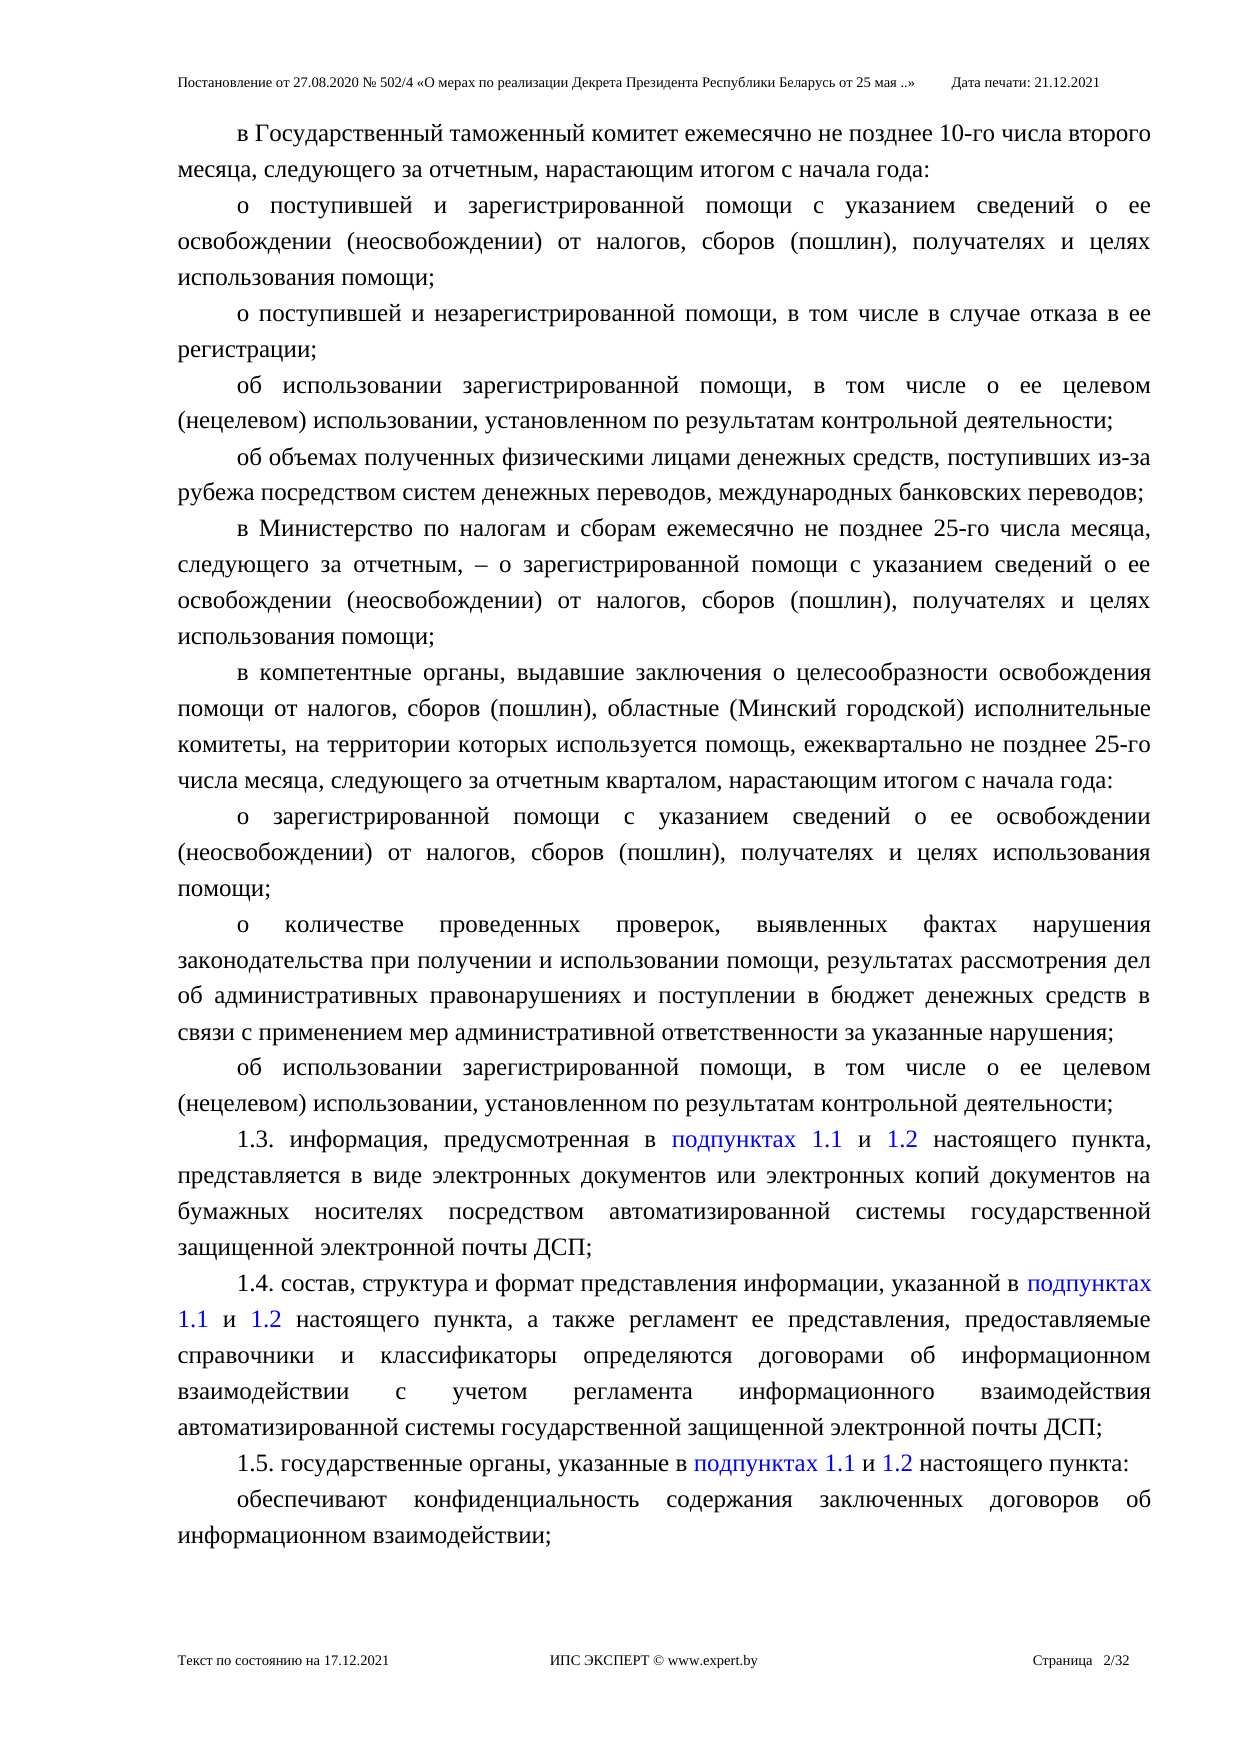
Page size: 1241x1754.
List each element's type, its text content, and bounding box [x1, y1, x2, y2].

text в Государственный таможенный комитет ежемесячно не позднее 10-го числа второго месяца, следующего за отчетным, нарастающим итогом с начала года: [177, 118, 1152, 183]
text в Министерство по налогам и сборам ежемесячно не позднее 25-го числа месяца, следующего за отчетным, – о зарегистрированной помощи с указанием сведений о ее освобождении (неосвобождении) от налогов, сборов (пошлин), получателях и целях использования помощи; [177, 513, 1152, 650]
text о количестве проведенных проверок, выявленных фактах нарушения законодательства при получении и использовании помощи, результатах рассмотрения дел об административных правонарушениях и поступлении в бюджет денежных средств в связи с применением мер административной ответственности за указанные нарушения; [177, 909, 1152, 1045]
text о поступившей и зарегистрированной помощи с указанием сведений о ее освобождении (неосвобождении) от налогов, сборов (пошлин), получателях и целях использования помощи; [177, 190, 1152, 291]
text обеспечивают конфиденциальность содержания заключенных договоров об информационном взаимодействии; [177, 1484, 1152, 1548]
text о зарегистрированной помощи с указанием сведений о ее освобождении (неосвобождении) от налогов, сборов (пошлин), получателях и целях использования помощи; [177, 801, 1152, 902]
text об использовании зарегистрированной помощи, в том числе о ее целевом (нецелевом) использовании, установленном по результатам контрольной деятельности; [177, 370, 1152, 434]
text в компетентные органы, выдавшие заключения о целесообразности освобождения помощи от налогов, сборов (пошлин), областные (Минский городской) исполнительные комитеты, на территории которых используется помощь, ежеквартально не позднее 25-го числа месяца, следующего за отчетным кварталом, нарастающим итогом с начала года: [177, 657, 1152, 794]
text 1.5. государственные органы, указанные в подпунктах 1.1 и 1.2 настоящего пункта: [177, 1448, 1152, 1477]
text об использовании зарегистрированной помощи, в том числе о ее целевом (нецелевом) использовании, установленном по результатам контрольной деятельности; [177, 1052, 1152, 1117]
text об объемах полученных физическими лицами денежных средств, поступивших из-за рубежа посредством систем денежных переводов, международных банковских переводов; [177, 442, 1152, 506]
text 1.4. состав, структура и формат представления информации, указанной в подпунктах 1.1 и 1.2 настоящего пункта, а также регламент ее представления, предоставляемые справочники и классификаторы определяются договорами об информационном взаимодействии с учетом регламента информационного взаимодействия автоматизированной системы государственной защищенной электронной почты ДСП; [177, 1268, 1152, 1441]
text о поступившей и незарегистрированной помощи, в том числе в случае отказа в ее регистрации; [177, 298, 1152, 362]
text 1.3. информация, предусмотренная в подпунктах 1.1 и 1.2 настоящего пункта, представляется в виде электронных документов или электронных копий документов на бумажных носителях посредством автоматизированной системы государственной защищенной электронной почты ДСП; [177, 1124, 1152, 1261]
